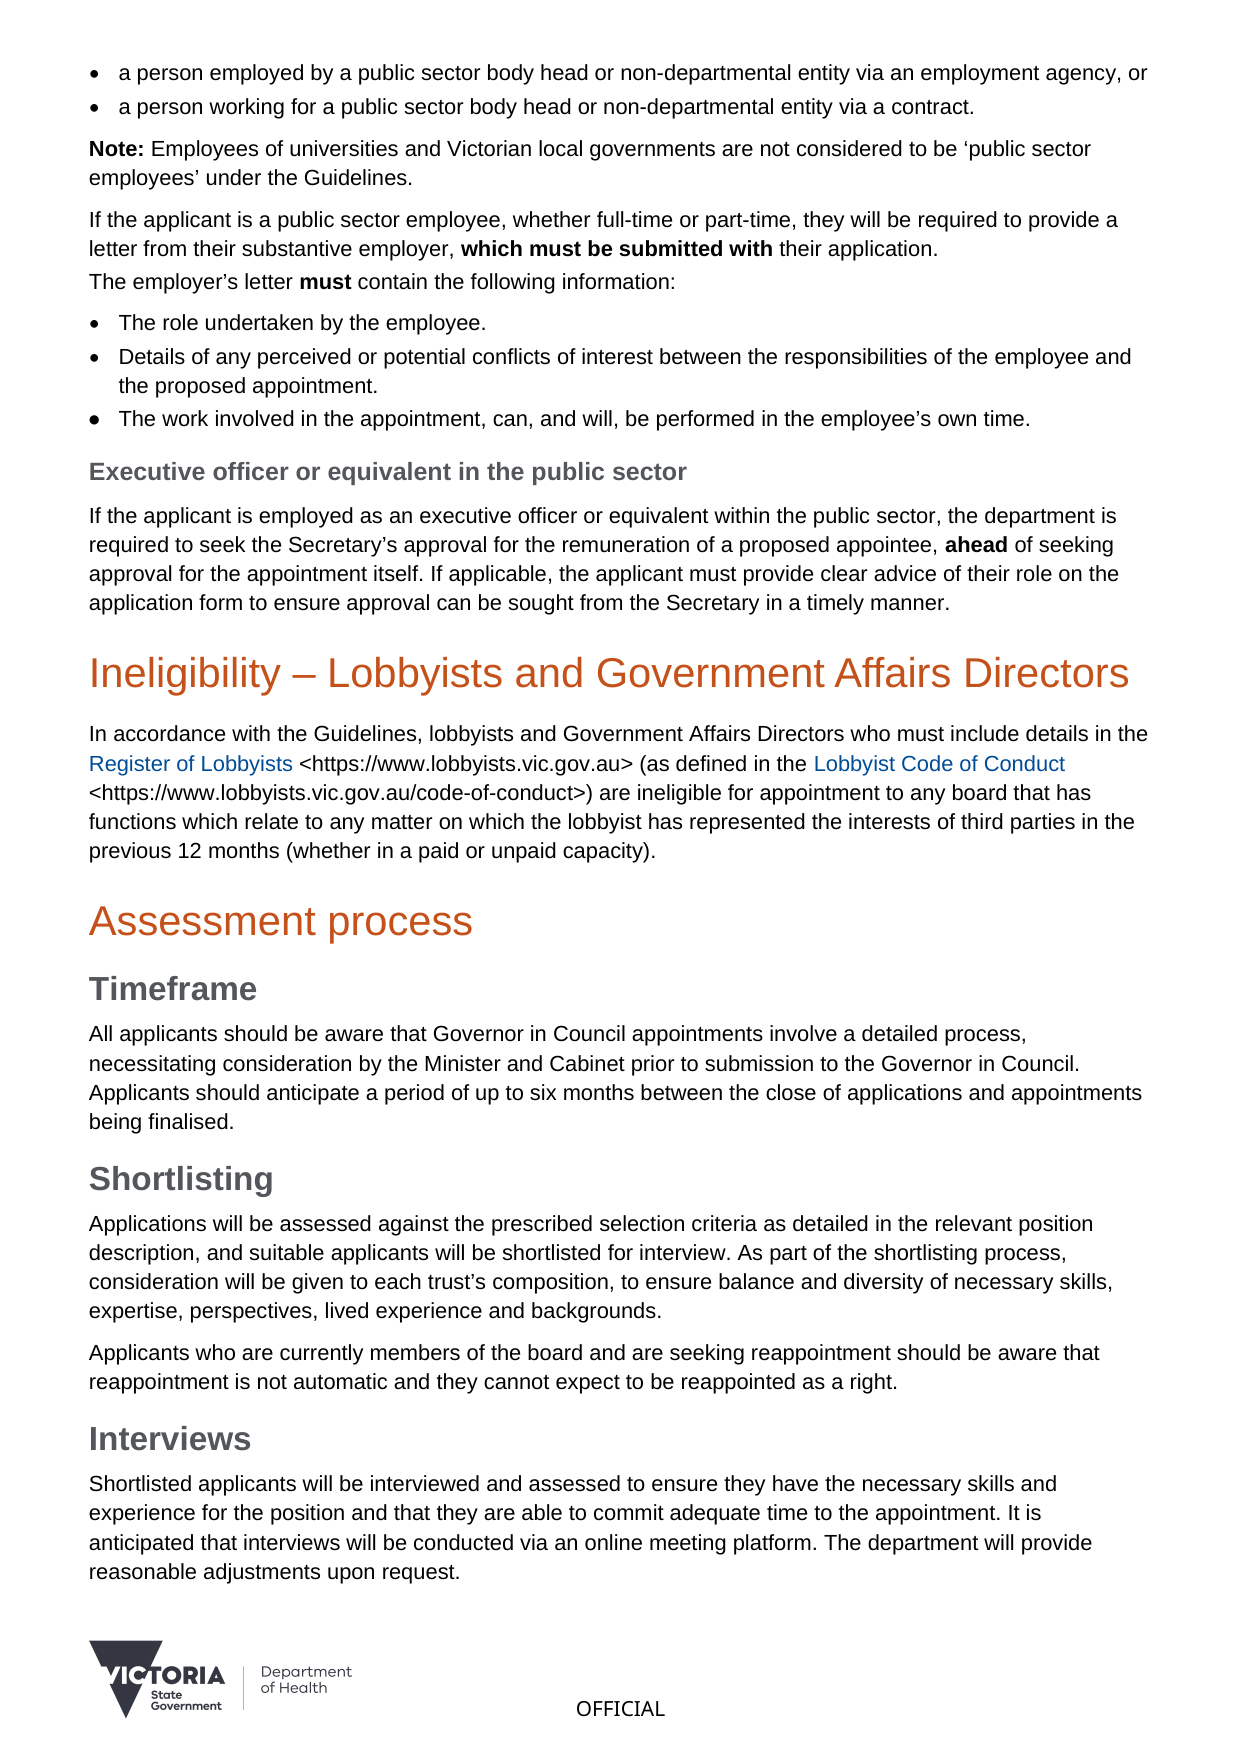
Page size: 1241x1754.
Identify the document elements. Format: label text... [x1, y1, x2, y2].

text Note: Employees of universities and Victorian local governments are not considered to be ‘public sector employees’ under the Guidelines. [89, 132, 1152, 190]
text Details of any perceived or potential conflicts of interest between the responsibilities of the employee and the proposed appointment. [89, 340, 1152, 399]
list If the applicant is a public sector employee, whether full-time or part-time, they will be required to provide a letter from their substantive employer, which must be submitted with their application. [89, 203, 1152, 261]
picture [0, 1595, 1241, 1754]
text The work involved in the appointment, can, and will, be performed in the employee’s own time. [89, 403, 1152, 432]
text The employer’s letter must contain the following information: [89, 265, 1152, 294]
text If the applicant is employed as an executive officer or equivalent within the public sector, the department is required to seek the Secretary’s approval for the remuneration of a proposed appointee, ahead of seeking approval for the appointment itself. If applicable, the applicant must provide clear advice of their role on the application form to ensure approval can be sought from the Secretary in a timely manner. [89, 499, 1152, 615]
text Shortlisted applicants will be interviewed and assessed to ensure they have the necessary skills and experience for the position and that they are able to commit adequate time to the appointment. It is anticipated that interviews will be conducted via an online meeting platform. The department will provide reasonable adjustments upon request. [89, 1467, 1152, 1584]
subtitle Executive officer or equivalent in the public sector [89, 457, 1152, 486]
subtitle Assessment process [89, 897, 1152, 944]
text Applicants who are currently members of the board and are seeking reappointment should be aware that reappointment is not automatic and they cannot expect to be reappointed as a right. [89, 1336, 1152, 1394]
text All applicants should be aware that Governor in Council appointments involve a detailed process, necessitating consideration by the Minister and Cabinet prior to submission to the Governor in Council. Applicants should anticipate a period of up to six months between the close of applications and appointments being finalised. [89, 1017, 1152, 1134]
text a person employed by a public sector body head or non-departmental entity via an employment agency, or [89, 57, 1152, 86]
subtitle Ineligibility – Lobbyists and Government Affairs Directors [89, 649, 1152, 697]
text In accordance with the Guidelines, lobbyists and Government Affairs Directors who must include details in the Register of Lobbyists <https://www.lobbyists.vic.gov.au> (as defined in the Lobbyist Code of Conduct <https://www.lobbyists.vic.gov.au/code-of-conduct>) are ineligible for appointment to any board that has functions which relate to any matter on which the lobbyist has represented the interests of third parties in the previous 12 months (whether in a paid or unpaid capacity). [89, 717, 1152, 863]
subtitle Interviews [89, 1419, 1152, 1458]
subtitle Timeframe [89, 969, 1152, 1008]
subtitle Shortlisting [89, 1159, 1152, 1197]
text a person working for a public sector body head or non-departmental entity via a contract. [89, 90, 1152, 119]
text Applications will be assessed against the prescribed selection criteria as detailed in the relevant position description, and suitable applicants will be shortlisted for interview. As part of the shortlisting process, consideration will be given to each trust’s composition, to ensure balance and diversity of necessary skills, expertise, perspectives, lived experience and backgrounds. [89, 1207, 1152, 1323]
text The role undertaken by the employee. [89, 307, 1152, 336]
